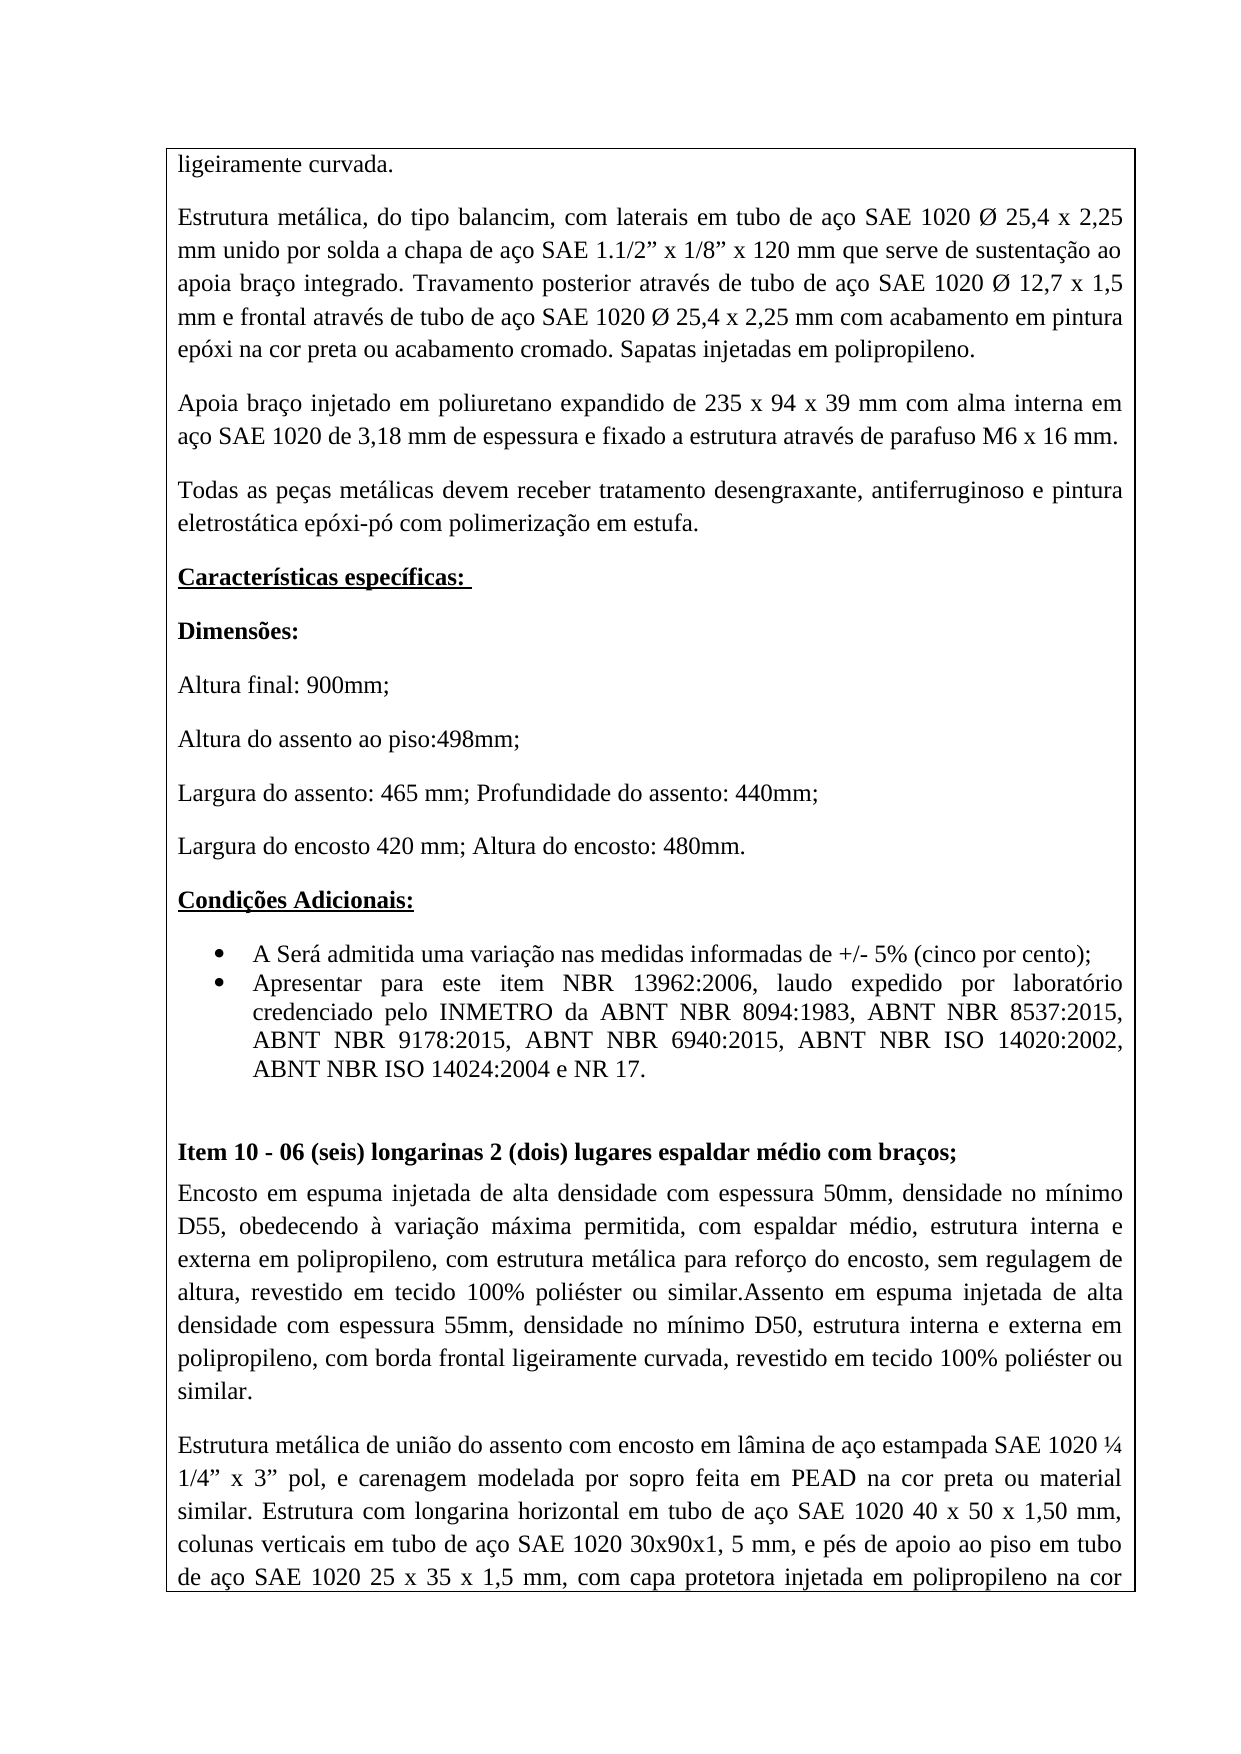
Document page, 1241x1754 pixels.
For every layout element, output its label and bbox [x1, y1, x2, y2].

table_cell [167, 149, 1134, 1591]
